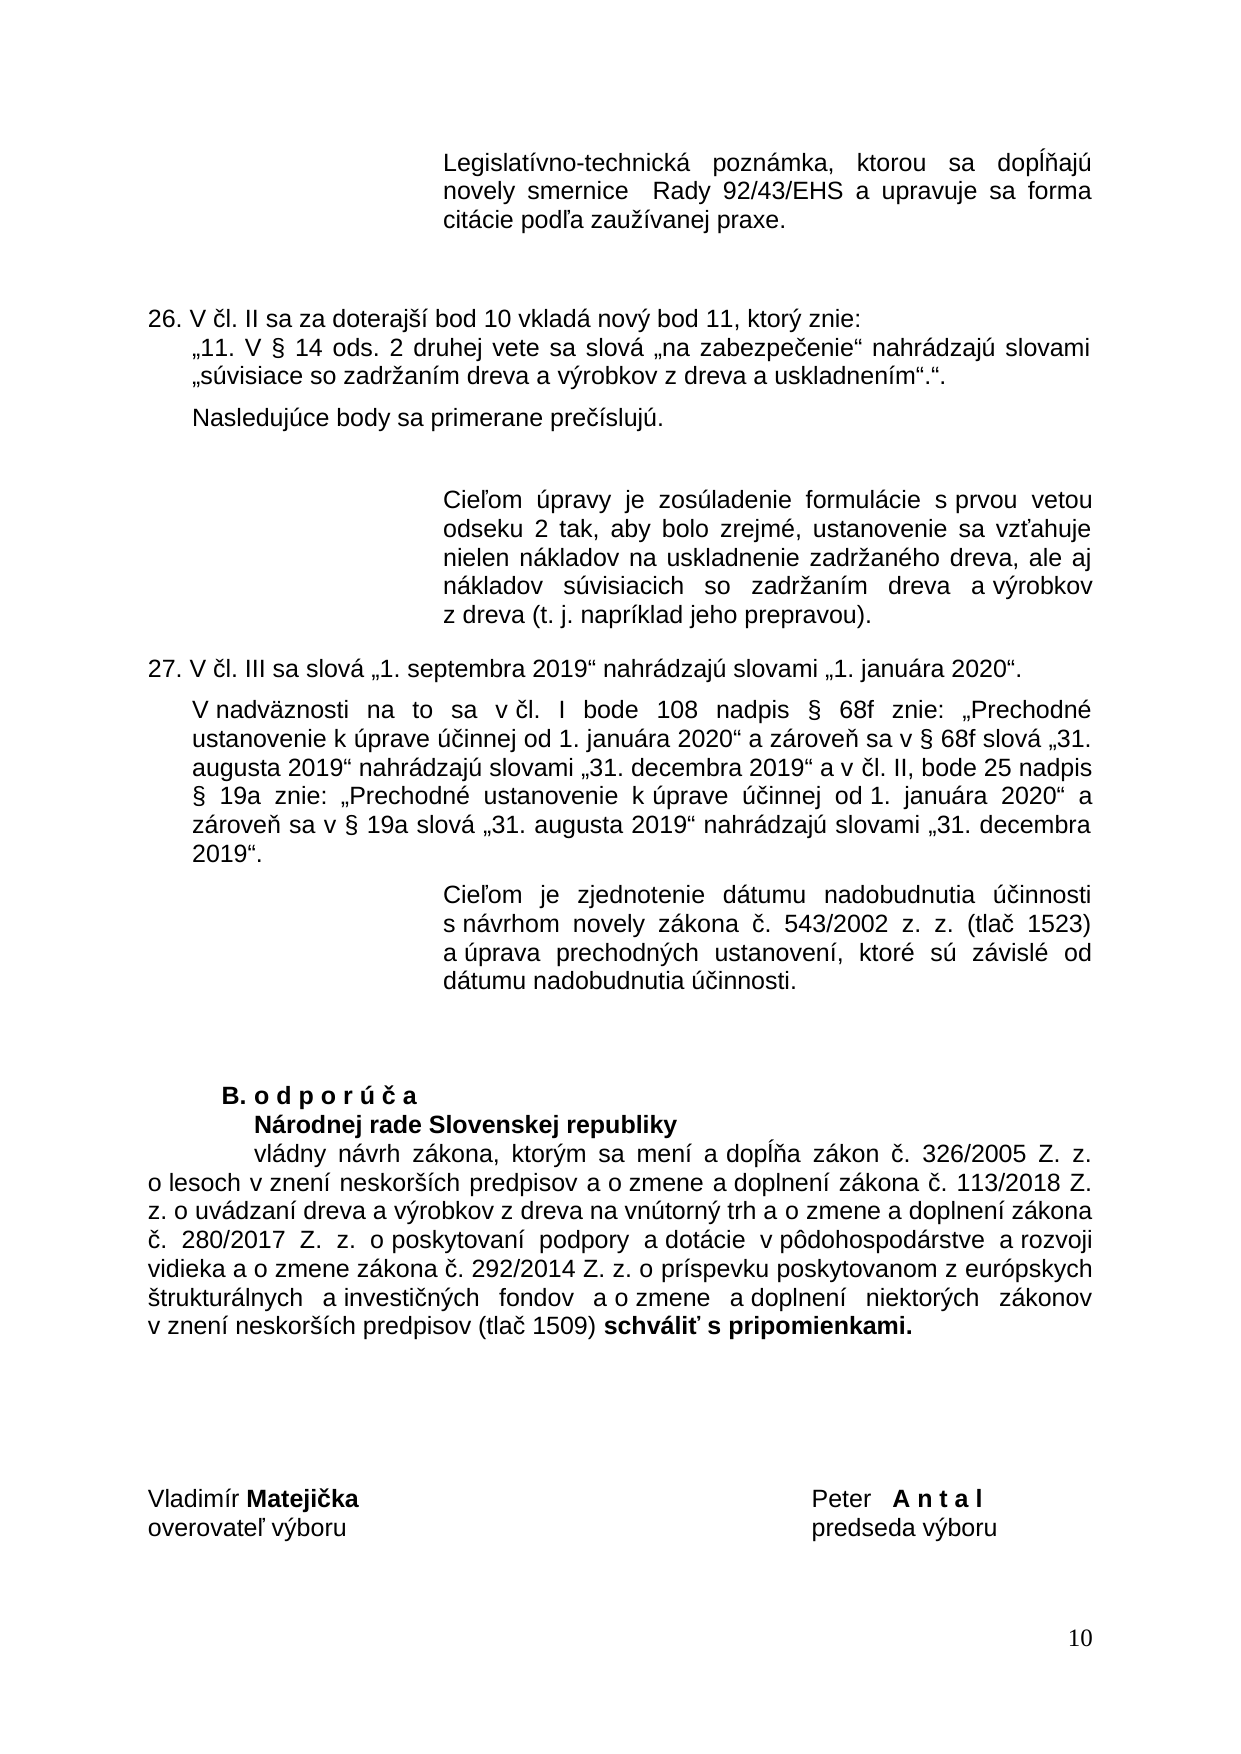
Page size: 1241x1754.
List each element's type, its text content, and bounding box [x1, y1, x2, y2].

list Legislatívno-technická poznámka, ktorou sa dopĺňajú novely smernice Rady 92/43/EHS a upravuje sa forma citácie podľa zaužívanej praxe. [443, 148, 1093, 234]
list V nadväznosti na to sa v čl. I bode 108 nadpis § 68f znie: „Prechodné ustanovenie k úprave účinnej od 1. januára 2020“ a zároveň sa v § 68f slová „31. augusta 2019“ nahrádzajú slovami „31. decembra 2019“ a v čl. II, bode 25 nadpis § 19a znie: „Prechodné ustanovenie k úprave účinnej od 1. januára 2020“ a zároveň sa v § 19a slová „31. augusta 2019“ nahrádzajú slovami „31. decembra 2019“. [192, 695, 1093, 868]
text „11. V § 14 ods. 2 druhej vete sa slová „na zabezpečenie“ nahrádzajú slovami „súvisiace so zadržaním dreva a výrobkov z dreva a uskladnením“.“. [192, 333, 1093, 390]
text overovateľ výboru predseda výboru [148, 1513, 1093, 1541]
text vládny návrh zákona, ktorým sa mení a dopĺňa zákon č. 326/2005 Z. z. o lesoch v znení neskorších predpisov a o zmene a doplnení zákona č. 113/2018 Z. z. o uvádzaní dreva a výrobkov z dreva na vnútorný trh a o zmene a doplnení zákona č. 280/2017 Z. z. o poskytovaní podpory a dotácie v pôdohospodárstve a rozvoji vidieka a o zmene zákona č. 292/2014 Z. z. o príspevku poskytovanom z európskych štrukturálnych a investičných fondov a o zmene a doplnení niektorých zákonov v znení neskorších predpisov (tlač 1509) schváliť s pripomienkami. [148, 1139, 1093, 1340]
text B. o d p o r ú č a [148, 1081, 1093, 1110]
text Vladimír Matejička Peter A n t a l [148, 1484, 1093, 1513]
text Nasledujúce body sa primerane prečíslujú. [148, 403, 1093, 431]
text 27. V čl. III sa slová „1. septembra 2019“ nahrádzajú slovami „1. januára 2020“. [148, 654, 1093, 683]
text Národnej rade Slovenskej republiky [148, 1110, 1093, 1139]
text Cieľom úpravy je zosúladenie formulácie s prvou vetou odseku 2 tak, aby bolo zrejmé, ustanovenie sa vzťahuje nielen nákladov na uskladnenie zadržaného dreva, ale aj nákladov súvisiacich so zadržaním dreva a výrobkov z dreva (t. j. napríklad jeho prepravou). [443, 485, 1093, 629]
text Cieľom je zjednotenie dátumu nadobudnutia účinnosti s návrhom novely zákona č. 543/2002 z. z. (tlač 1523) a úprava prechodných ustanovení, ktoré sú závislé od dátumu nadobudnutia účinnosti. [443, 880, 1093, 995]
text 26. V čl. II sa za doterajší bod 10 vkladá nový bod 11, ktorý znie: [148, 304, 1093, 333]
